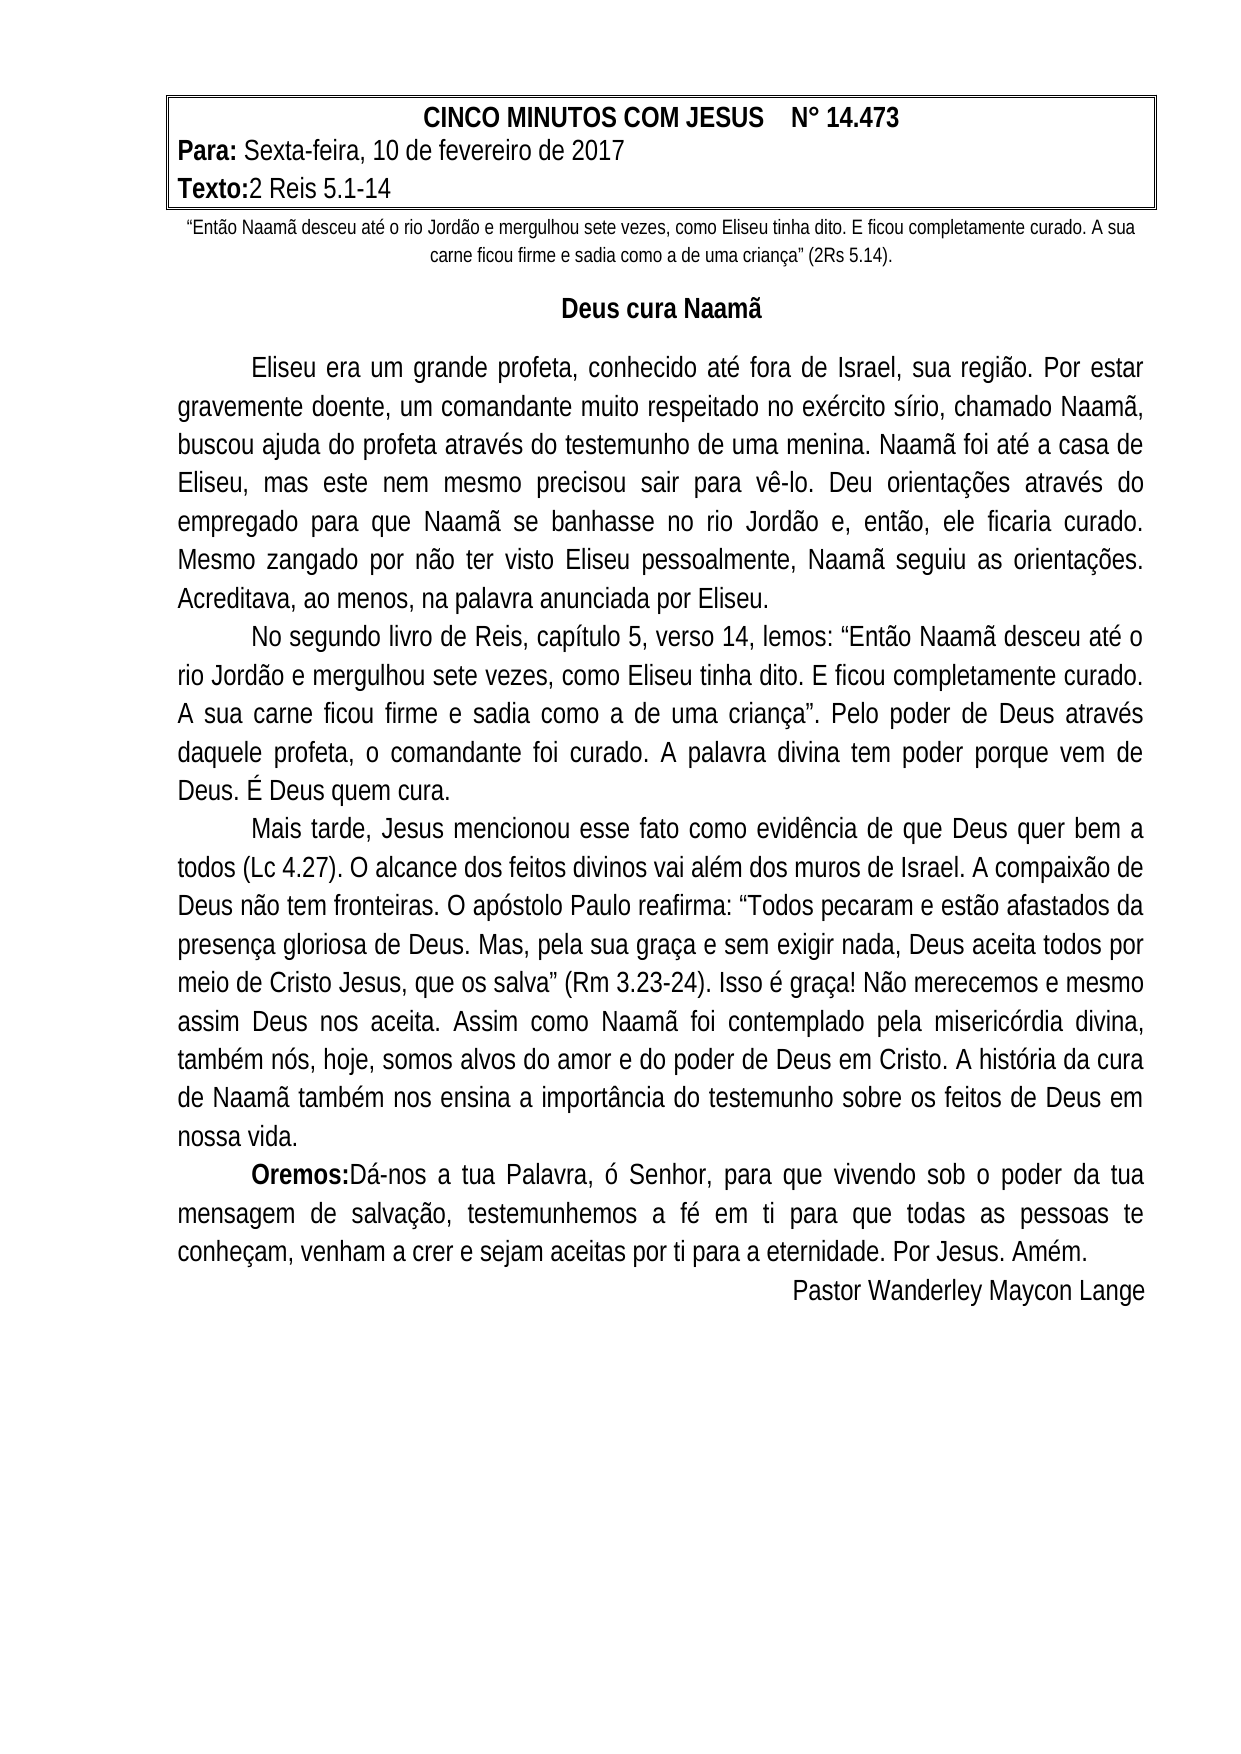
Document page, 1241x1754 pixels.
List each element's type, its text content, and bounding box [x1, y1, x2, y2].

text Para: Sexta-feira, 10 de fevereiro de 2017 [177, 133, 1146, 166]
text Texto:2 Reis 5.1-14 [169, 166, 1154, 207]
text Mais tarde, Jesus mencionou esse fato como evidência de que Deus quer bem a todos (Lc 4.27). O alcance dos feitos divinos vai além dos muros de Israel. A compaixão de Deus não tem fronteiras. O apóstolo Paulo reafirma: “Todos pecaram e estão afastados da presença gloriosa de Deus. Mas, pela sua graça e sem exigir nada, Deus aceita todos por meio de Cristo Jesus, que os salva” (Rm 3.23-24). Isso é graça! Não merecemos e mesmo assim Deus nos aceita. Assim como Naamã foi contemplado pela misericórdia divina, também nós, hoje, somos alvos do amor e do poder de Deus em Cristo. A história da cura de Naamã também nos ensina a importância do testemunho sobre os feitos de Deus em nossa vida. [177, 812, 1146, 1152]
text Oremos:Dá-nos a tua Palavra, ó Senhor, para que vivendo sob o poder da tua mensagem de salvação, testemunhemos a fé em ti para que todas as pessoas te conheçam, venham a crer e sejam aceitas por ti para a eternidade. Por Jesus. Amém. [177, 1157, 1146, 1268]
text “Então Naamã desceu até o rio Jordão e mergulhou sete vezes, como Eliseu tinha dito. E ficou completamente curado. A sua carne ficou firme e sadia como a de uma criança” (2Rs 5.14). [177, 215, 1146, 267]
text No segundo livro de Reis, capítulo 5, verso 14, lemos: “Então Naamã desceu até o rio Jordão e mergulhou sete vezes, como Eliseu tinha dito. E ficou completamente curado. A sua carne ficou firme e sadia como a de uma criança”. Pelo poder de Deus através daquele profeta, o comandante foi curado. A palavra divina tem poder porque vem de Deus. É Deus quem cura. [177, 619, 1146, 807]
text Pastor Wanderley Maycon Lange [177, 1273, 1146, 1306]
text Deus cura Naamã [177, 291, 1146, 324]
text Eliseu era um grande profeta, conhecido até fora de Israel, sua região. Por estar gravemente doente, um comandante muito respeitado no exército sírio, chamado Naamã, buscou ajuda do profeta através do testemunho de uma menina. Naamã foi até a casa de Eliseu, mas este nem mesmo precisou sair para vê-lo. Deu orientações através do empregado para que Naamã se banhasse no rio Jordão e, então, ele ficaria curado. Mesmo zangado por não ter visto Eliseu pessoalmente, Naamã seguiu as orientações. Acreditava, ao menos, na palavra anunciada por Eliseu. [177, 350, 1146, 614]
title CINCO MINUTOS COM JESUS N° 14.473 [169, 98, 1154, 133]
